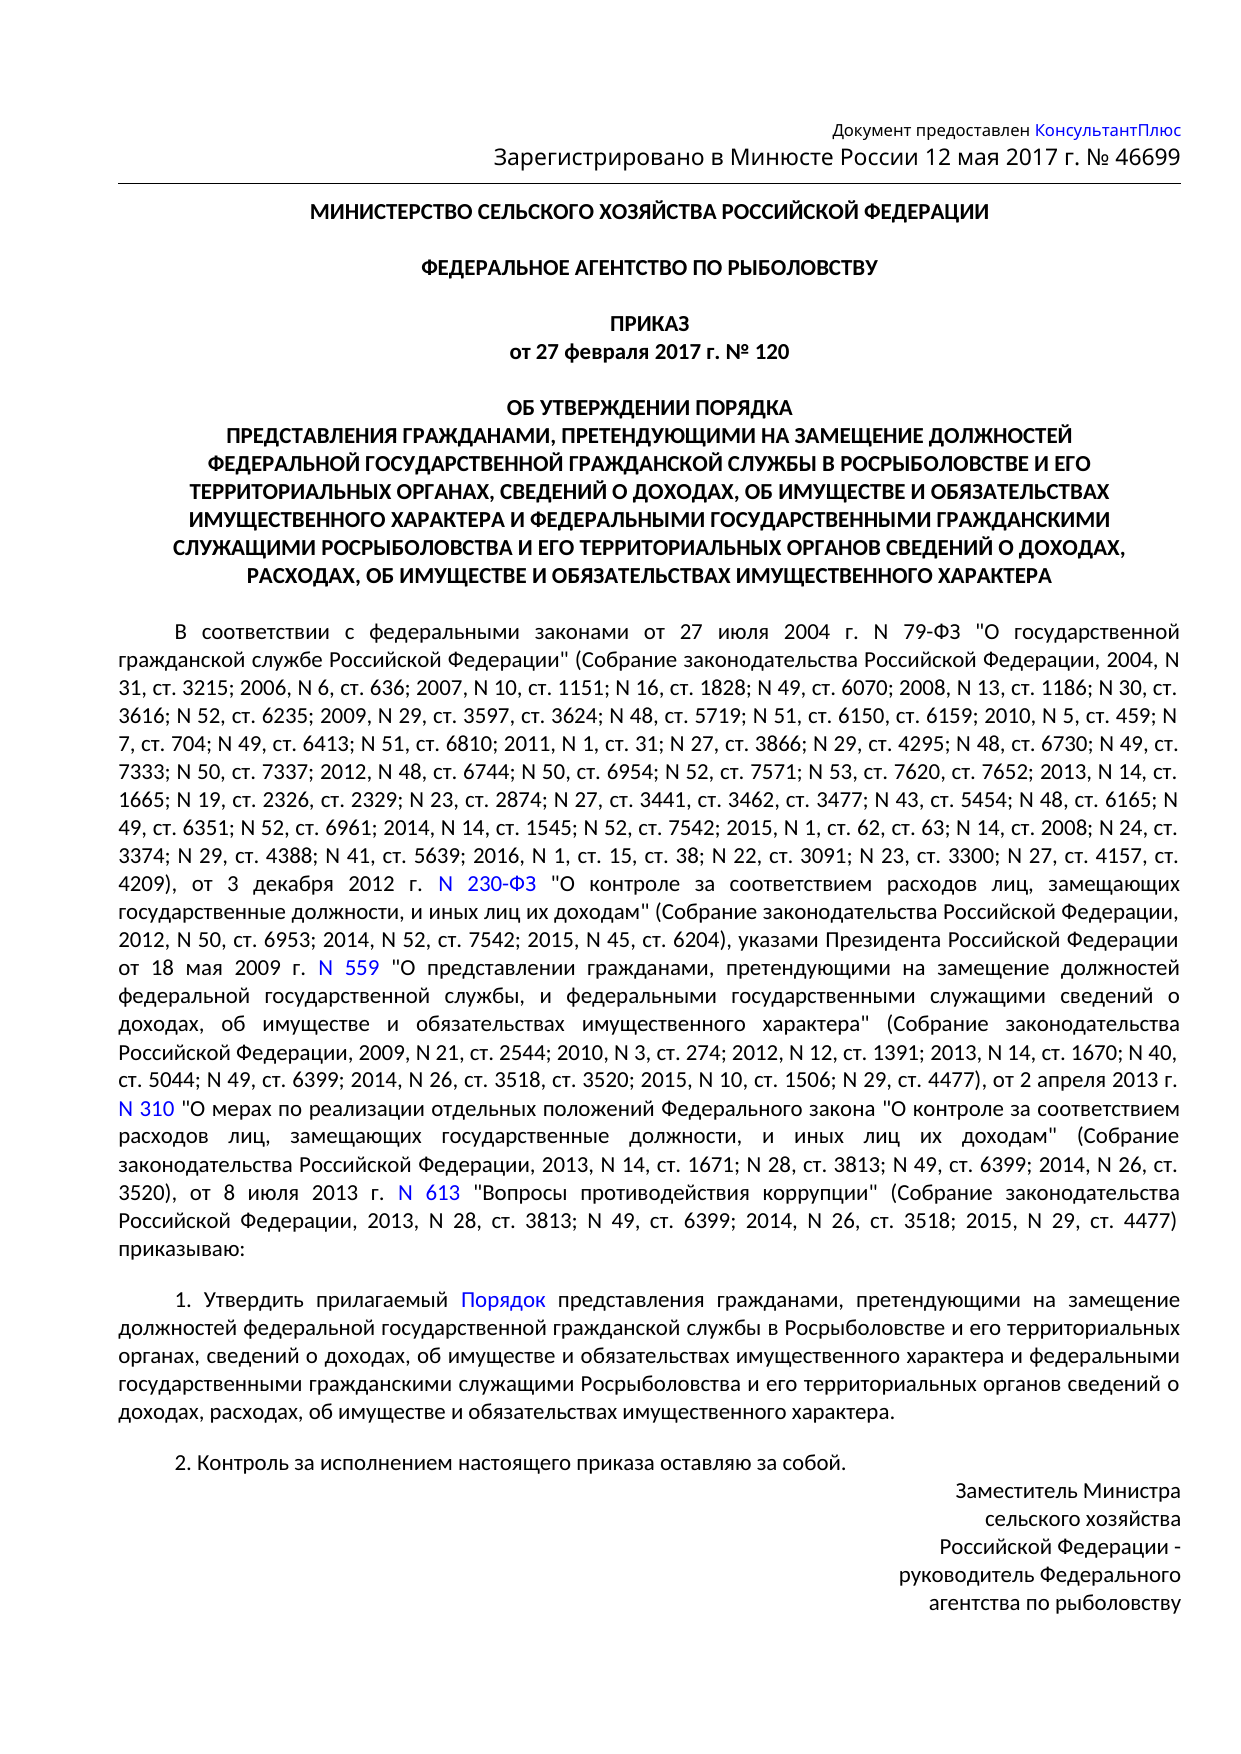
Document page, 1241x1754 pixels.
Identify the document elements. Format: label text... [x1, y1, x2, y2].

text Заместитель Министра [118, 1476, 1181, 1504]
text 2. Контроль за исполнением настоящего приказа оставляю за собой. [118, 1448, 1181, 1476]
title от 27 февраля 2017 г. № 120 [118, 337, 1181, 365]
title Документ предоставлен КонсультантПлюс Зарегистрировано в Минюсте России 12 мая 2017 г. № 46699 [118, 118, 1181, 172]
text 1. Утвердить прилагаемый Порядок представления гражданами, претендующими на замещение должностей федеральной государственной гражданской службы в Росрыболовстве и его территориальных органах, сведений о доходах, об имуществе и обязательствах имущественного характера и федеральными государственными гражданскими служащими Росрыболовства и его территориальных органов сведений о доходах, расходах, об имуществе и обязательствах имущественного характера. [118, 1285, 1181, 1425]
title ПРЕДСТАВЛЕНИЯ ГРАЖДАНАМИ, ПРЕТЕНДУЮЩИМИ НА ЗАМЕЩЕНИЕ ДОЛЖНОСТЕЙ [118, 421, 1181, 449]
title ФЕДЕРАЛЬНОЙ ГОСУДАРСТВЕННОЙ ГРАЖДАНСКОЙ СЛУЖБЫ В РОСРЫБОЛОВСТВЕ И ЕГО ТЕРРИТОРИАЛЬНЫХ ОРГАНАХ, СВЕДЕНИЙ О ДОХОДАХ, ОБ ИМУЩЕСТВЕ И ОБЯЗАТЕЛЬСТВАХ ИМУЩЕСТВЕННОГО ХАРАКТЕРА И ФЕДЕРАЛЬНЫМИ ГОСУДАРСТВЕННЫМИ ГРАЖДАНСКИМИ СЛУЖАЩИМИ РОСРЫБОЛОВСТВА И ЕГО ТЕРРИТОРИАЛЬНЫХ ОРГАНОВ СВЕДЕНИЙ О ДОХОДАХ, РАСХОДАХ, ОБ ИМУЩЕСТВЕ И ОБЯЗАТЕЛЬСТВАХ ИМУЩЕСТВЕННОГО ХАРАКТЕРА [118, 449, 1181, 589]
text сельского хозяйства [118, 1504, 1181, 1532]
text руководитель Федерального [118, 1560, 1181, 1588]
title ПРИКАЗ [118, 309, 1181, 337]
text В соответствии с федеральными законами от 27 июля 2004 г. N 79-ФЗ "О государственной гражданской службе Российской Федерации" (Собрание законодательства Российской Федерации, 2004, N 31, ст. 3215; 2006, N 6, ст. 636; 2007, N 10, ст. 1151; N 16, ст. 1828; N 49, ст. 6070; 2008, N 13, ст. 1186; N 30, ст. 3616; N 52, ст. 6235; 2009, N 29, ст. 3597, ст. 3624; N 48, ст. 5719; N 51, ст. 6150, ст. 6159; 2010, N 5, ст. 459; N 7, ст. 704; N 49, ст. 6413; N 51, ст. 6810; 2011, N 1, ст. 31; N 27, ст. 3866; N 29, ст. 4295; N 48, ст. 6730; N 49, ст. 7333; N 50, ст. 7337; 2012, N 48, ст. 6744; N 50, ст. 6954; N 52, ст. 7571; N 53, ст. 7620, ст. 7652; 2013, N 14, ст. 1665; N 19, ст. 2326, ст. 2329; N 23, ст. 2874; N 27, ст. 3441, ст. 3462, ст. 3477; N 43, ст. 5454; N 48, ст. 6165; N 49, ст. 6351; N 52, ст. 6961; 2014, N 14, ст. 1545; N 52, ст. 7542; 2015, N 1, ст. 62, ст. 63; N 14, ст. 2008; N 24, ст. 3374; N 29, ст. 4388; N 41, ст. 5639; 2016, N 1, ст. 15, ст. 38; N 22, ст. 3091; N 23, ст. 3300; N 27, ст. 4157, ст. 4209), от 3 декабря 2012 г. N 230-ФЗ "О контроле за соответствием расходов лиц, замещающих государственные должности, и иных лиц их доходам" (Собрание законодательства Российской Федерации, 2012, N 50, ст. 6953; 2014, N 52, ст. 7542; 2015, N 45, ст. 6204), указами Президента Российской Федерации от 18 мая 2009 г. N 559 "О представлении гражданами, претендующими на замещение должностей федеральной государственной службы, и федеральными государственными служащими сведений о доходах, об имуществе и обязательствах имущественного характера" (Собрание законодательства Российской Федерации, 2009, N 21, ст. 2544; 2010, N 3, ст. 274; 2012, N 12, ст. 1391; 2013, N 14, ст. 1670; N 40, ст. 5044; N 49, ст. 6399; 2014, N 26, ст. 3518, ст. 3520; 2015, N 10, ст. 1506; N 29, ст. 4477), от 2 апреля 2013 г. N 310 "О мерах по реализации отдельных положений Федерального закона "О контроле за соответствием расходов лиц, замещающих государственные должности, и иных лиц их доходам" (Собрание законодательства Российской Федерации, 2013, N 14, ст. 1671; N 28, ст. 3813; N 49, ст. 6399; 2014, N 26, ст. 3520), от 8 июля 2013 г. N 613 "Вопросы противодействия коррупции" (Собрание законодательства Российской Федерации, 2013, N 28, ст. 3813; N 49, ст. 6399; 2014, N 26, ст. 3518; 2015, N 29, ст. 4477) приказываю: [118, 617, 1181, 1262]
title ОБ УТВЕРЖДЕНИИ ПОРЯДКА [118, 393, 1181, 421]
text Российской Федерации - [118, 1532, 1181, 1560]
title ФЕДЕРАЛЬНОЕ АГЕНТСТВО ПО РЫБОЛОВСТВУ [118, 253, 1181, 281]
text агентства по рыболовству [118, 1588, 1181, 1616]
title МИНИСТЕРСТВО СЕЛЬСКОГО ХОЗЯЙСТВА РОССИЙСКОЙ ФЕДЕРАЦИИ [118, 197, 1181, 225]
